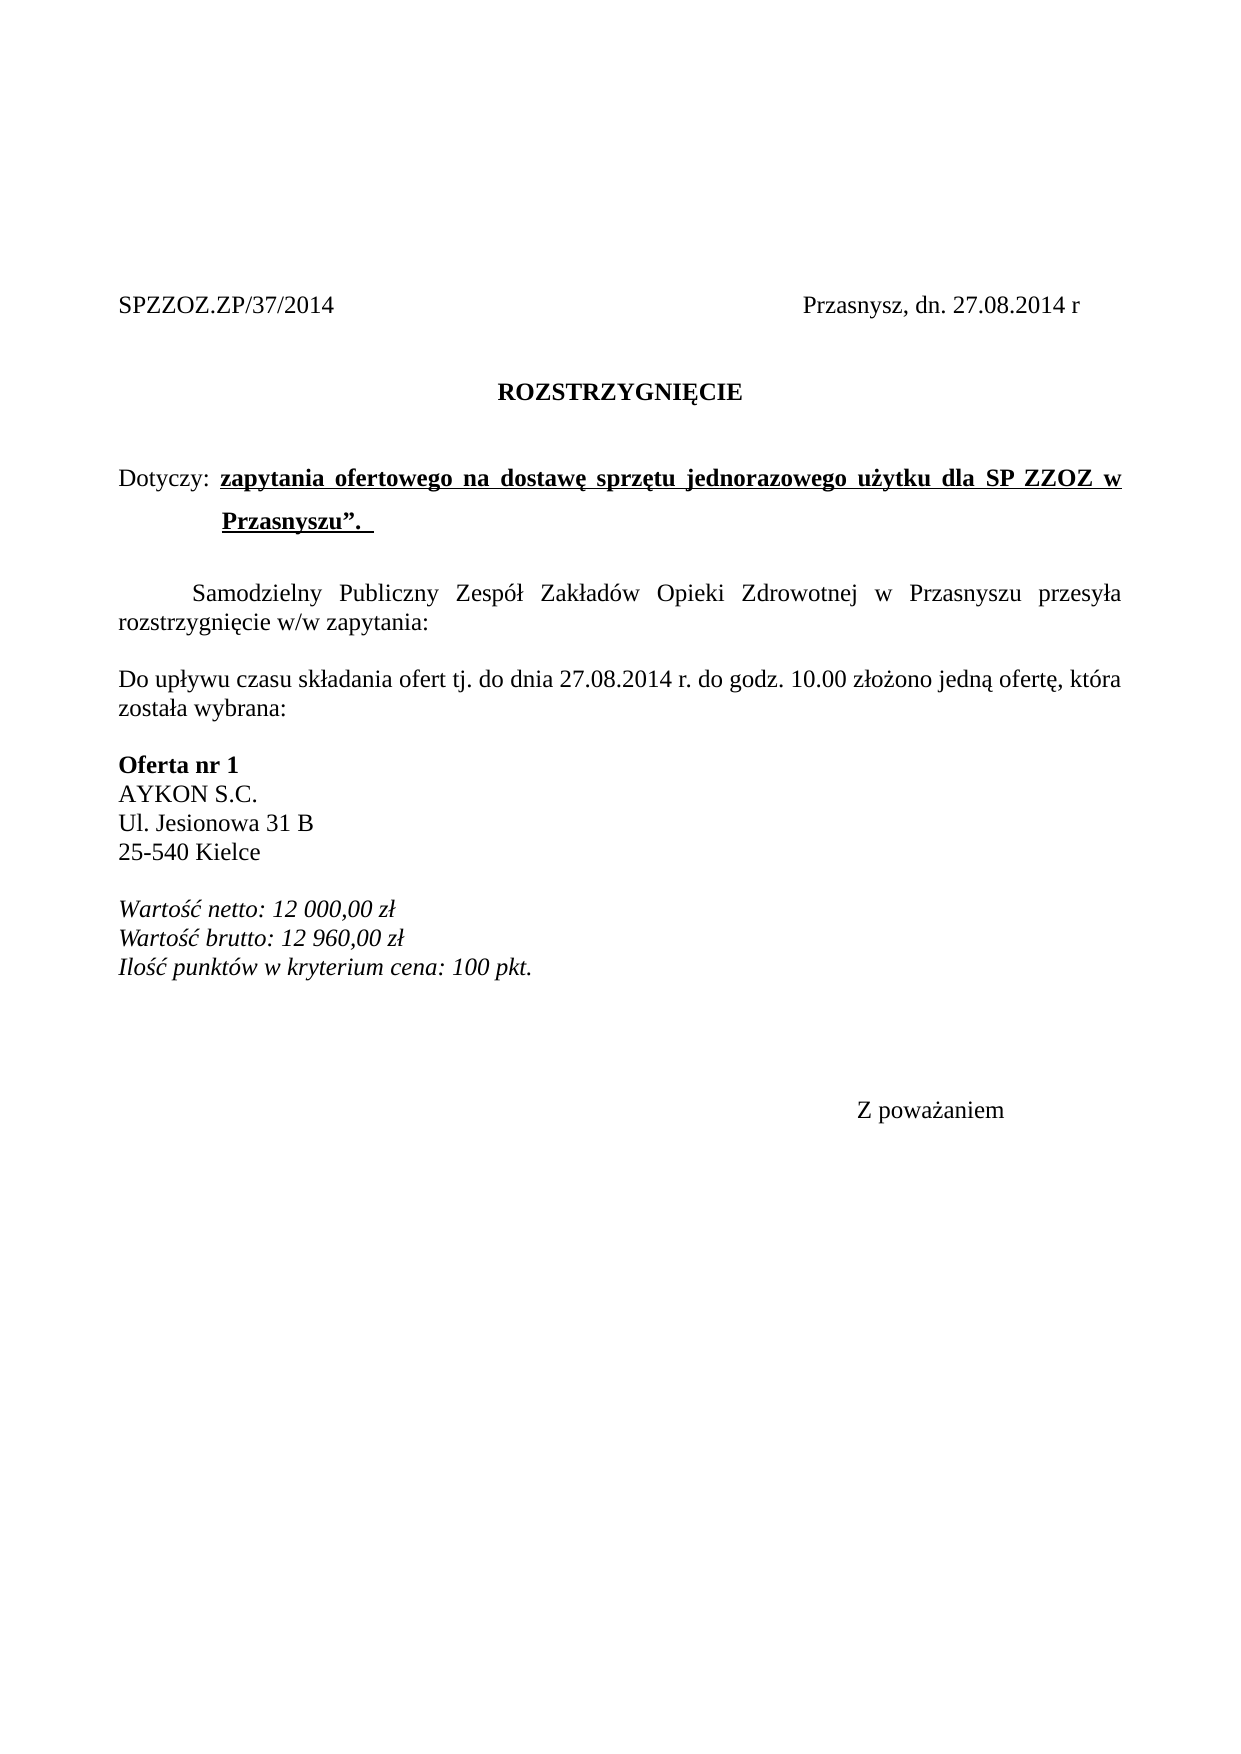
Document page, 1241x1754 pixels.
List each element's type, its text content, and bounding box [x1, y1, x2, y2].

text 25-540 Kielce [118, 837, 1122, 866]
text Wartość brutto: 12 960,00 zł [118, 923, 1122, 952]
text Dotyczy: zapytania ofertowego na dostawę sprzętu jednorazowego użytku dla SP ZZOZ w Przasnyszu”. [118, 463, 1122, 535]
text Do upływu czasu składania ofert tj. do dnia 27.08.2014 r. do godz. 10.00 złożono jedną ofertę, która została wybrana: [118, 664, 1122, 722]
text Z poważaniem [783, 1096, 1122, 1124]
text Ul. Jesionowa 31 B [118, 808, 1122, 837]
text Ilość punktów w kryterium cena: 100 pkt. [118, 952, 1122, 981]
text AYKON S.C. [118, 779, 1122, 808]
text ROZSTRZYGNIĘCIE [118, 377, 1122, 406]
text Wartość netto: 12 000,00 zł [118, 894, 1122, 923]
text Samodzielny Publiczny Zespół Zakładów Opieki Zdrowotnej w Przasnyszu przesyła rozstrzygnięcie w/w zapytania: [118, 578, 1122, 636]
text SPZZOZ.ZP/37/2014 Przasnysz, dn. 27.08.2014 r [118, 291, 1122, 319]
text Oferta nr 1 [118, 751, 1122, 779]
